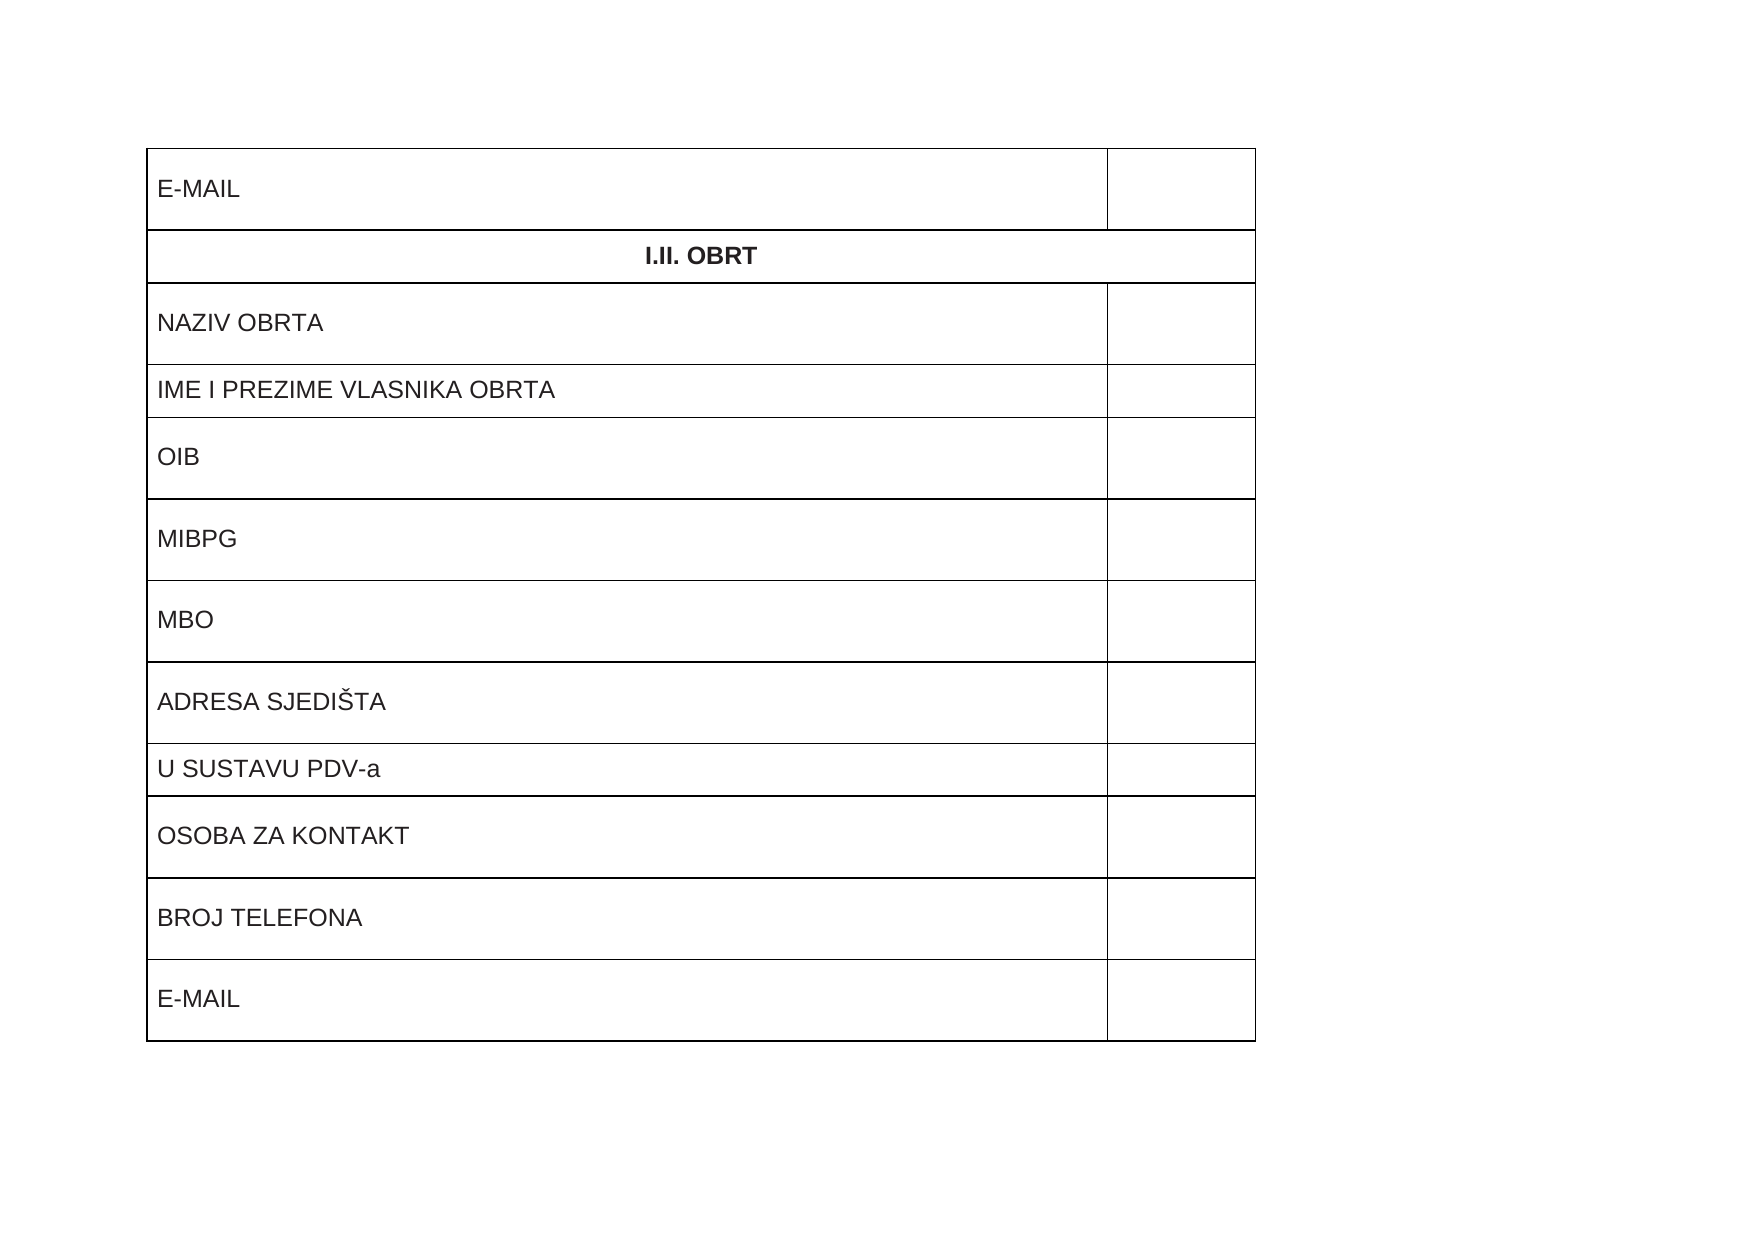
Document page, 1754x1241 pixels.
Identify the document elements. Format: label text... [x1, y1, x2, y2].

table_cell [1108, 879, 1255, 958]
table_cell U SUSTAVU PDV-a [148, 744, 1107, 795]
table_cell BROJ TELEFONA [148, 879, 1107, 958]
table_cell [1108, 744, 1255, 795]
table_cell [1108, 663, 1255, 743]
table_cell NAZIV OBRTA [148, 284, 1107, 363]
table_cell ADRESA SJEDIŠTA [148, 663, 1107, 743]
table_cell MBO [148, 581, 1107, 661]
table_cell [1108, 797, 1255, 877]
table_cell [1108, 149, 1255, 229]
table_cell [1108, 418, 1255, 498]
table_cell OSOBA ZA KONTAKT [148, 797, 1107, 877]
table_cell [1108, 960, 1255, 1040]
table_cell OIB [148, 418, 1107, 498]
table_cell [1108, 365, 1255, 416]
table_cell [1108, 284, 1255, 363]
table_cell I.II. OBRT [148, 231, 1255, 282]
table_cell IME I PREZIME VLASNIKA OBRTA [148, 365, 1107, 416]
table_cell [1108, 500, 1255, 579]
table_cell [1108, 581, 1255, 661]
table_cell MIBPG [148, 500, 1107, 579]
table_cell E-MAIL [148, 149, 1107, 229]
table_cell E-MAIL [148, 960, 1107, 1040]
